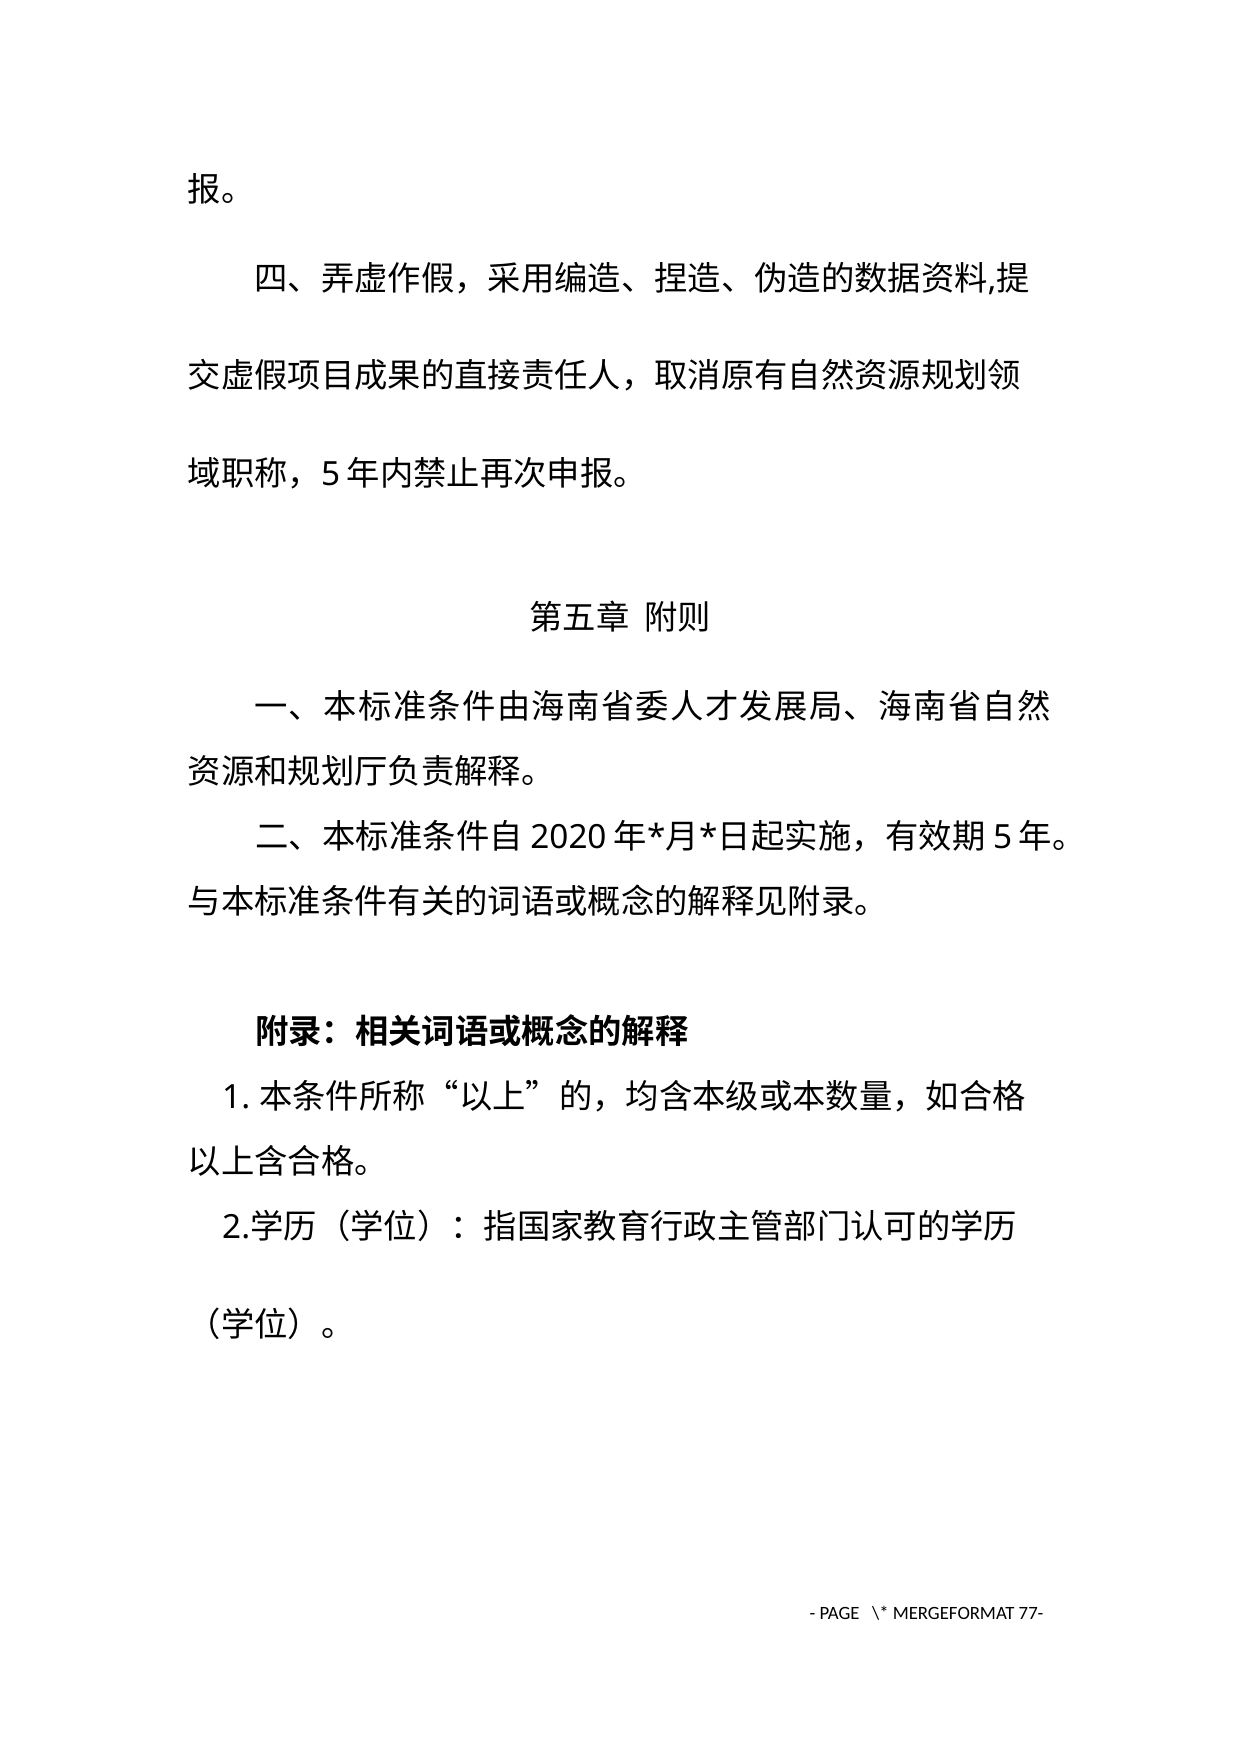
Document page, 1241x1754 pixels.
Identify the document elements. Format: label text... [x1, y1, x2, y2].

text 二、本标准条件自2020年*月*日起实施，有效期5年。与本标准条件有关的词语或概念的解释见附录。 [187, 801, 1053, 931]
text 附录：相关词语或概念的解释 [187, 996, 1053, 1061]
text 一、本标准条件由海南省委人才发展局、海南省自然资源和规划厅负责解释。 [187, 671, 1053, 801]
text 2.学历（学位）：指国家教育行政主管部门认可的学历（学位）。 [187, 1191, 1053, 1354]
text 1. 本条件所称“以上”的，均含本级或本数量，如合格以上含合格。 [187, 1061, 1053, 1191]
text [187, 154, 1053, 219]
text 第五章 附则 [187, 582, 1053, 647]
text 四、弄虚作假，采用编造、捏造、伪造的数据资料,提交虚假项目成果的直接责任人，取消原有自然资源规划领域职称，5年内禁止再次申报。 [187, 243, 1053, 503]
